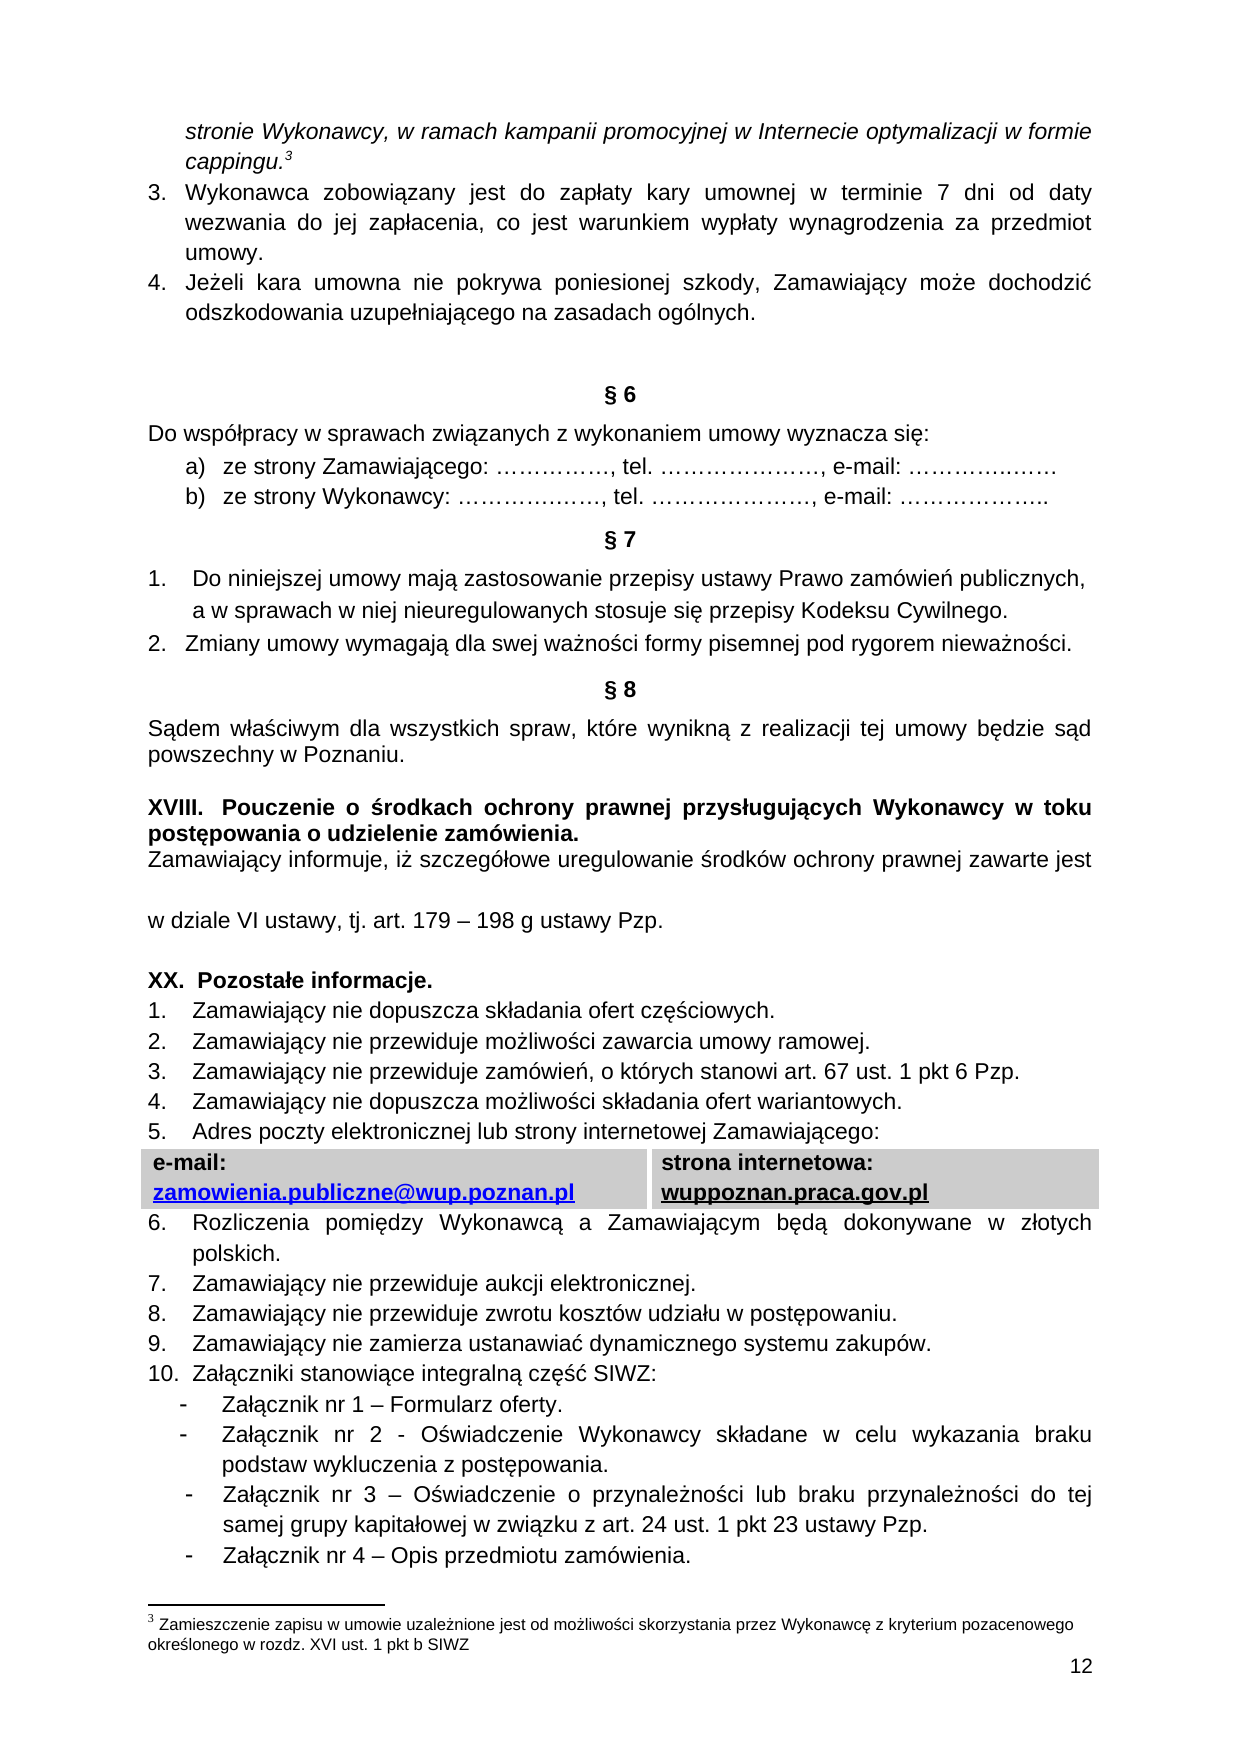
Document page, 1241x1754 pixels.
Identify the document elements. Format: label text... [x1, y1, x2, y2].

list Do niniejszej umowy mają zastosowanie przepisy ustawy Prawo zamówień publicznych, a w sprawach w niej nieuregulowanych stosuje się przepisy Kodeksu Cywilnego. [148, 564, 1092, 624]
text § 6 [148, 381, 1092, 407]
list Zamawiający nie przewiduje aukcji elektronicznej. [148, 1270, 1092, 1296]
list Załącznik nr 1 – Formularz oferty. [179, 1391, 1092, 1417]
text Do współpracy w sprawach związanych z wykonaniem umowy wyznacza się: [148, 420, 1092, 446]
list Zamawiający nie dopuszcza możliwości składania ofert wariantowych. [148, 1088, 1092, 1114]
list Adres poczty elektronicznej lub strony internetowej Zamawiającego: [148, 1118, 1092, 1144]
list Jeżeli kara umowna nie pokrywa poniesionej szkody, Zamawiający może dochodzić odszkodowania uzupełniającego na zasadach ogólnych. [148, 269, 1092, 326]
text Zamawiający informuje, iż szczegółowe uregulowanie środków ochrony prawnej zawarte jest w dziale VI ustawy, tj. art. 179 – 198 g ustawy Pzp. [148, 846, 1092, 933]
list Załącznik nr 3 – Oświadczenie o przynależności lub braku przynależności do tej samej grupy kapitałowej w związku z art. 24 ust. 1 pkt 23 ustawy Pzp. [185, 1481, 1092, 1538]
list Załączniki stanowiące integralną część SIWZ: [148, 1360, 1092, 1387]
list Zamawiający nie przewiduje zamówień, o których stanowi art. 67 ust. 1 pkt 6 Pzp. [148, 1058, 1092, 1084]
text XVIII. Pouczenie o środkach ochrony prawnej przysługujących Wykonawcy w toku postępowania o udzielenie zamówienia. [148, 794, 1092, 846]
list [148, 118, 1092, 175]
table_header strona internetowa: wuppoznan.praca.gov.pl [652, 1149, 1099, 1209]
list Wykonawca zobowiązany jest do zapłaty kary umownej w terminie 7 dni od daty wezwania do jej zapłacenia, co jest warunkiem wypłaty wynagrodzenia za przedmiot umowy. [148, 178, 1092, 265]
text XX. Pozostałe informacje. [148, 967, 1092, 993]
list Zmiany umowy wymagają dla swej ważności formy pisemnej pod rygorem nieważności. [148, 630, 1092, 657]
text Sądem właściwym dla wszystkich spraw, które wynikną z realizacji tej umowy będzie sąd powszechny w Poznaniu. [148, 714, 1092, 767]
list Załącznik nr 4 – Opis przedmiotu zamówienia. [185, 1542, 1092, 1568]
list Załącznik nr 2 - Oświadczenie Wykonawcy składane w celu wykazania braku podstaw wykluczenia z postępowania. [179, 1421, 1092, 1477]
list Rozliczenia pomiędzy Wykonawcą a Zamawiającym będą dokonywane w złotych polskich. [148, 1209, 1092, 1266]
table_header e-mail: zamowienia.publiczne@wup.poznan.pl [141, 1149, 647, 1209]
list ze strony Zamawiającego: ……………, tel. …………………, e-mail: …………..…… [185, 453, 1092, 479]
list Zamawiający nie zamierza ustanawiać dynamicznego systemu zakupów. [148, 1330, 1092, 1356]
list Zamawiający nie przewiduje możliwości zawarcia umowy ramowej. [148, 1028, 1092, 1054]
text § 7 [148, 526, 1092, 552]
text § 8 [148, 676, 1092, 702]
list Zamawiający nie przewiduje zwrotu kosztów udziału w postępowaniu. [148, 1300, 1092, 1326]
list Zamawiający nie dopuszcza składania ofert częściowych. [148, 997, 1092, 1024]
list ze strony Wykonawcy: ………….……, tel. …………………, e-mail: ……………….. [185, 483, 1092, 509]
